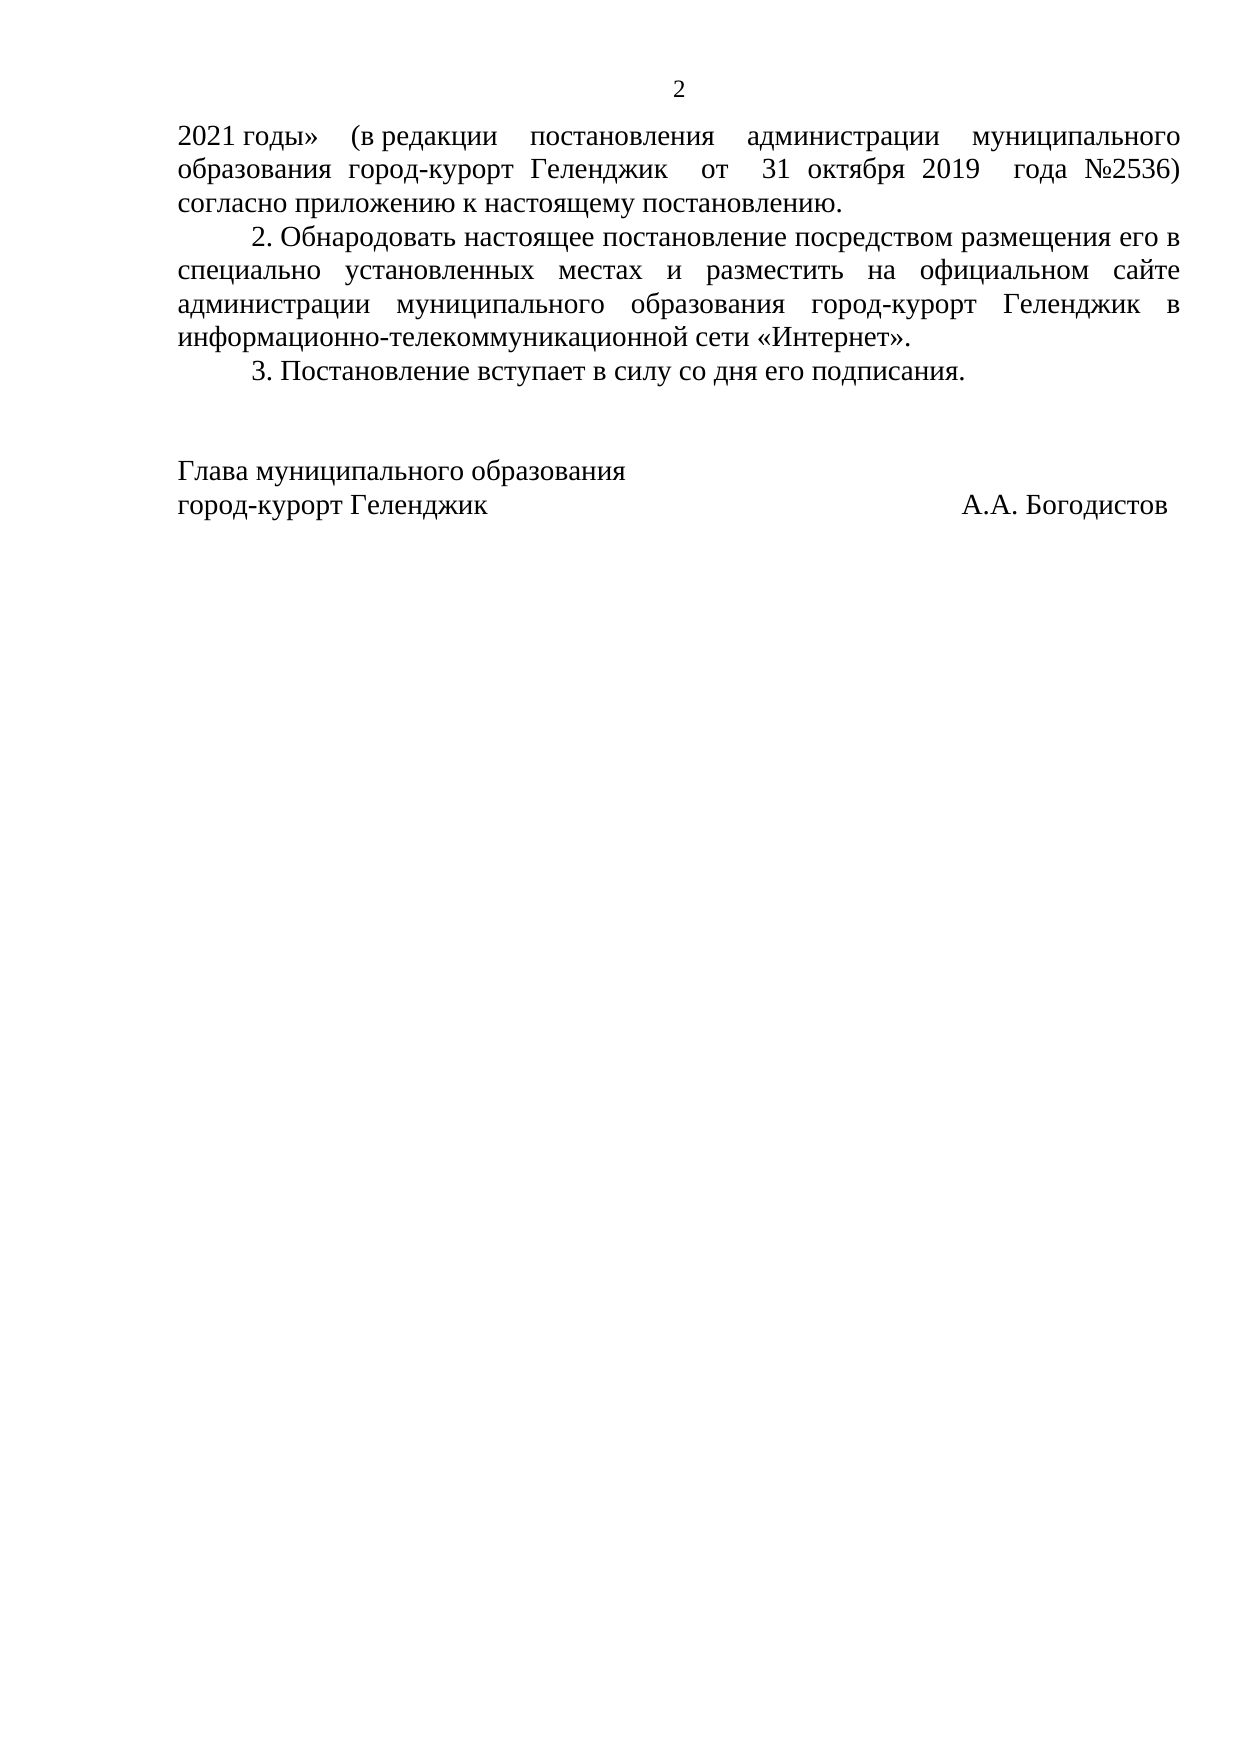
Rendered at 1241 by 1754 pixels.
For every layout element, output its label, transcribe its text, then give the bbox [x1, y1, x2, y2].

text Глава муниципального образования [177, 453, 1181, 487]
text 2. Обнародовать настоящее постановление посредством размещения его в специально установленных местах и разместить на официальном сайте администрации муниципального образования город-курорт Геленджик в информационно-телекоммуникационной сети «Интернет». [177, 219, 1181, 353]
text 3. Постановление вступает в силу со дня его подписания. [177, 353, 1181, 386]
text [177, 118, 1181, 219]
text город-курорт Геленджик А.А. Богодистов [177, 487, 1181, 521]
